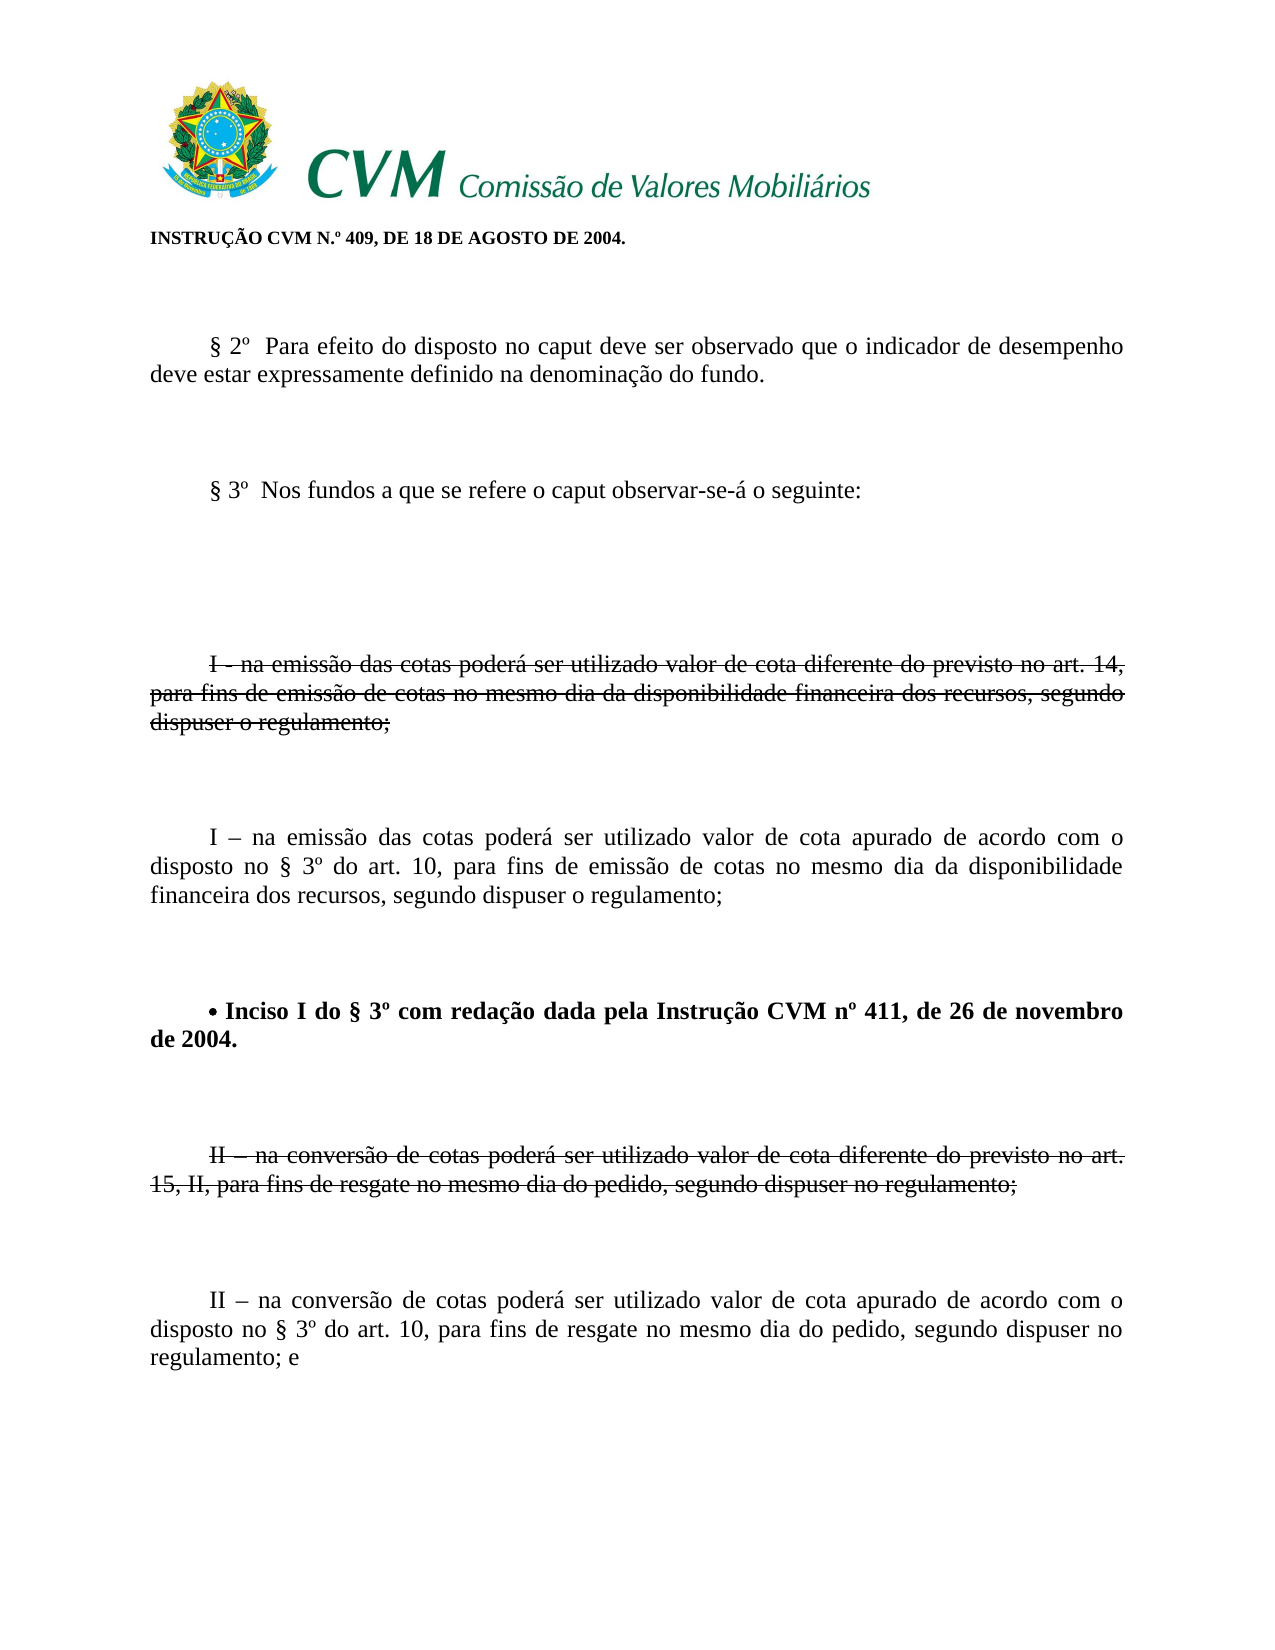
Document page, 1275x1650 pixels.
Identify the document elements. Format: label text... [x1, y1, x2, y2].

text I - na emissão das cotas poderá ser utilizado valor de cota diferente do previsto no art. 14, para fins de emissão de cotas no mesmo dia da disponibilidade financeira dos recursos, segundo dispuser o regulamento; [150, 695, 1125, 735]
text § 2º Para efeito do disposto no caput deve ser observado que o indicador de desempenho deve estar expressamente definido na denominação do fundo. [150, 331, 1125, 388]
text II – na conversão de cotas poderá ser utilizado valor de cota diferente do previsto no art. 15, II, para fins de resgate no mesmo dia do pedido, segundo dispuser no regulamento; [150, 1140, 1125, 1198]
text § 3º Nos fundos a que se refere o caput observar-se-á o seguinte: [150, 475, 1125, 504]
picture [150, 75, 876, 204]
text I - na emissão das cotas poderá ser utilizado valor de cota diferente do previsto no art. 14, para fins de emissão de cotas no mesmo dia da disponibilidade financeira dos recursos, segundo dispuser o regulamento; [150, 649, 1125, 693]
text I – na emissão das cotas poderá ser utilizado valor de cota apurado de acordo com o disposto no § 3º do art. 10, para fins de emissão de cotas no mesmo dia da disponibilidade financeira dos recursos, segundo dispuser o regulamento; [150, 822, 1125, 909]
list Inciso I do § 3º com redação dada pela Instrução CVM nº 411, de 26 de novembro de 2004. [150, 996, 1125, 1053]
text II – na conversão de cotas poderá ser utilizado valor de cota apurado de acordo com o disposto no § 3º do art. 10, para fins de resgate no mesmo dia do pedido, segundo dispuser no regulamento; e [150, 1285, 1125, 1371]
